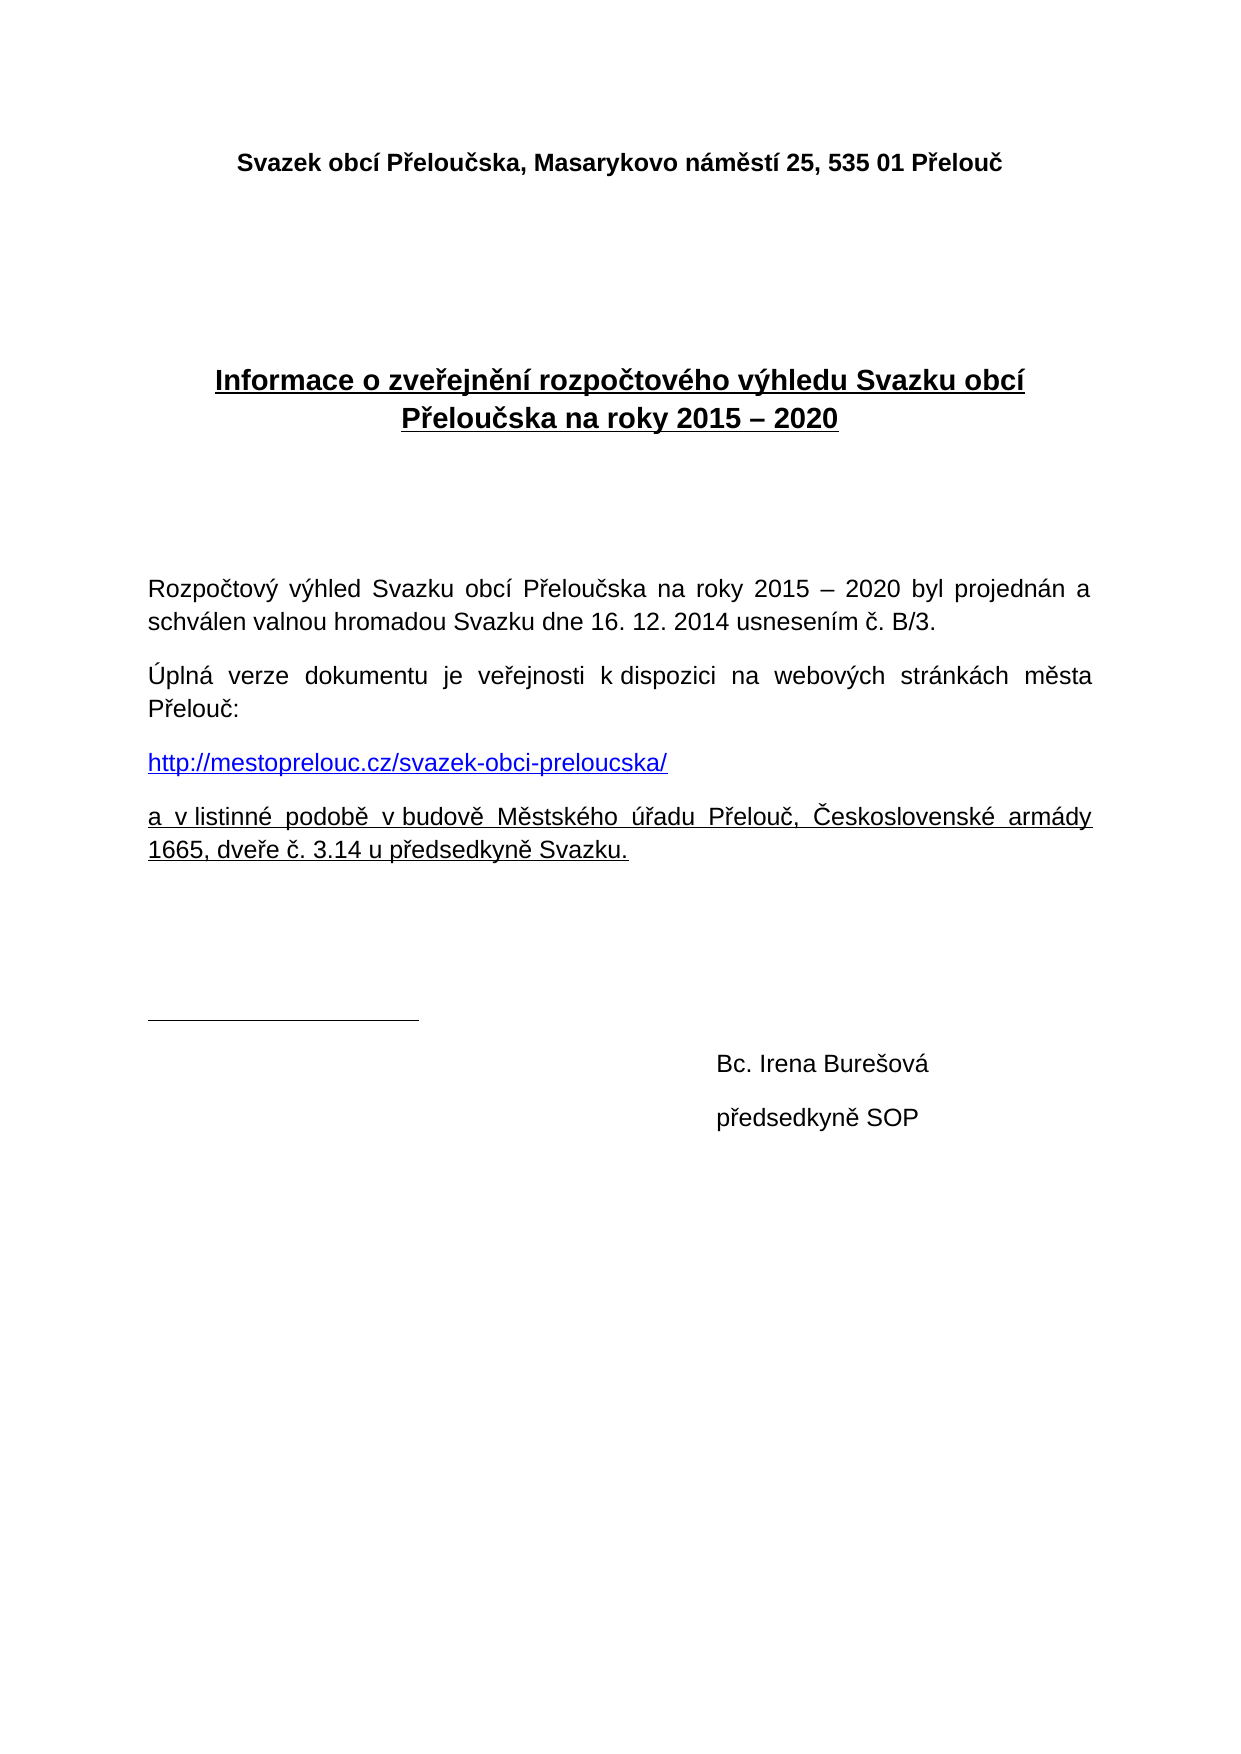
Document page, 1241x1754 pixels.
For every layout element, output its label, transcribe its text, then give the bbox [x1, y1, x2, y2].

text předsedkyně SOP [148, 1103, 1093, 1132]
text Svazek obcí Přeloučska, Masarykovo náměstí 25, 535 01 Přelouč [148, 148, 1093, 176]
text Bc. Irena Burešová [148, 1049, 1093, 1078]
text a v listinné podobě v budově Městského úřadu Přelouč, Československé armády 1665, dveře č. 3.14 u předsedkyně Svazku. [148, 828, 1093, 863]
text Rozpočtový výhled Svazku obcí Přeloučska na roky 2015 – 2020 byl projednán a schválen valnou hromadou Svazku dne 16. 12. 2014 usnesením č. B/3. [148, 574, 1093, 636]
text a v listinné podobě v budově Městského úřadu Přelouč, Československé armády 1665, dveře č. 3.14 u předsedkyně Svazku. [148, 802, 1093, 827]
text Informace o zveřejnění rozpočtového výhledu Svazku obcí Přeloučska na roky 2015 – 2020 [148, 363, 1093, 435]
text http://mestoprelouc.cz/svazek-obci-preloucska/ [148, 748, 1093, 777]
text Úplná verze dokumentu je veřejnosti k dispozici na webových stránkách města Přelouč: [148, 661, 1093, 723]
